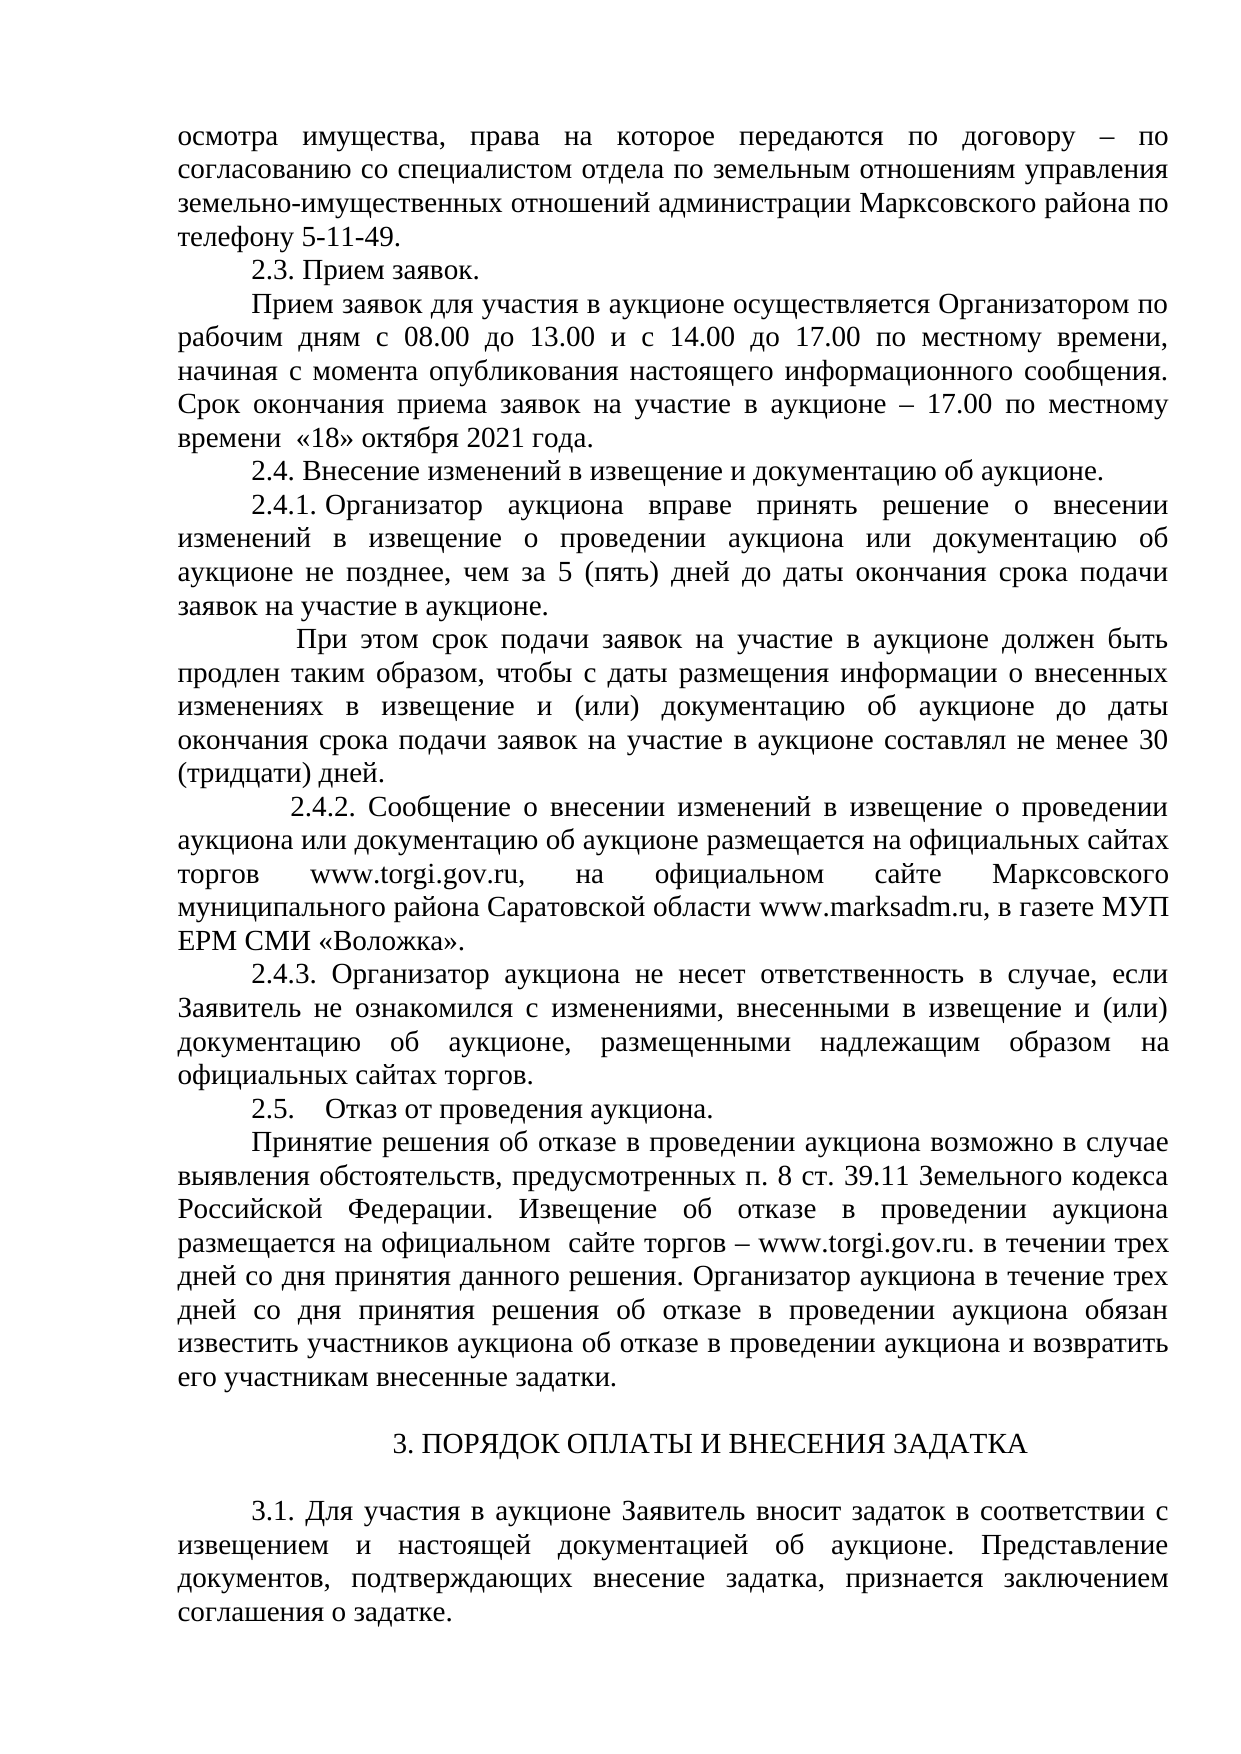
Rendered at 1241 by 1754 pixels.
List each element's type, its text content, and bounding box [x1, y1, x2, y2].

text 3. ПОРЯДОК ОПЛАТЫ И ВНЕСЕНИЯ ЗАДАТКА [177, 1426, 1169, 1460]
text 2.4.1. Организатор аукциона вправе принять решение о внесении изменений в извещение о проведении аукциона или документацию об аукционе не позднее, чем за 5 (пять) дней до даты окончания срока подачи заявок на участие в аукционе. [177, 487, 1169, 621]
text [177, 118, 1169, 252]
text 2.4.3. Организатор аукциона не несет ответственность в случае, если Заявитель не ознакомился с изменениями, внесенными в извещение и (или) документацию об аукционе, размещенными надлежащим образом на официальных сайтах торгов. [177, 957, 1169, 1091]
text Прием заявок для участия в аукционе осуществляется Организатором по рабочим дням с 08.00 до 13.00 и с 14.00 до 17.00 по местному времени, начиная с момента опубликования настоящего информационного сообщения. Срок окончания приема заявок на участие в аукционе – 17.00 по местному времени «18» октября 2021 года. [177, 286, 1169, 453]
text 2.3. Прием заявок. [177, 252, 1169, 286]
text 2.5. Отказ от проведения аукциона. [177, 1091, 1169, 1124]
text 2.4. Внесение изменений в извещение и документацию об аукционе. [177, 453, 1169, 487]
text При этом срок подачи заявок на участие в аукционе должен быть продлен таким образом, чтобы с даты размещения информации о внесенных изменениях в извещение и (или) документацию об аукционе до даты окончания срока подачи заявок на участие в аукционе составлял не менее 30 (тридцати) дней. [177, 621, 1169, 789]
text Принятие решения об отказе в проведении аукциона возможно в случае выявления обстоятельств, предусмотренных п. 8 ст. 39.11 Земельного кодекса Российской Федерации. Извещение об отказе в проведении аукциона размещается на официальном сайте торгов – www.torgi.gov.ru. в течении трех дней со дня принятия данного решения. Организатор аукциона в течение трех дней со дня принятия решения об отказе в проведении аукциона обязан известить участников аукциона об отказе в проведении аукциона и возвратить его участникам внесенные задатки. [177, 1124, 1169, 1393]
text 3.1. Для участия в аукционе Заявитель вносит задаток в соответствии с извещением и настоящей документацией об аукционе. Представление документов, подтверждающих внесение задатка, признается заключением соглашения о задатке. [177, 1493, 1169, 1627]
text 2.4.2. Сообщение о внесении изменений в извещение о проведении аукциона или документацию об аукционе размещается на официальных сайтах торгов www.torgi.gov.ru, на официальном сайте Марксовского муниципального района Саратовской области www.marksadm.ru, в газете МУП ЕРМ СМИ «Воложка». [177, 789, 1169, 957]
